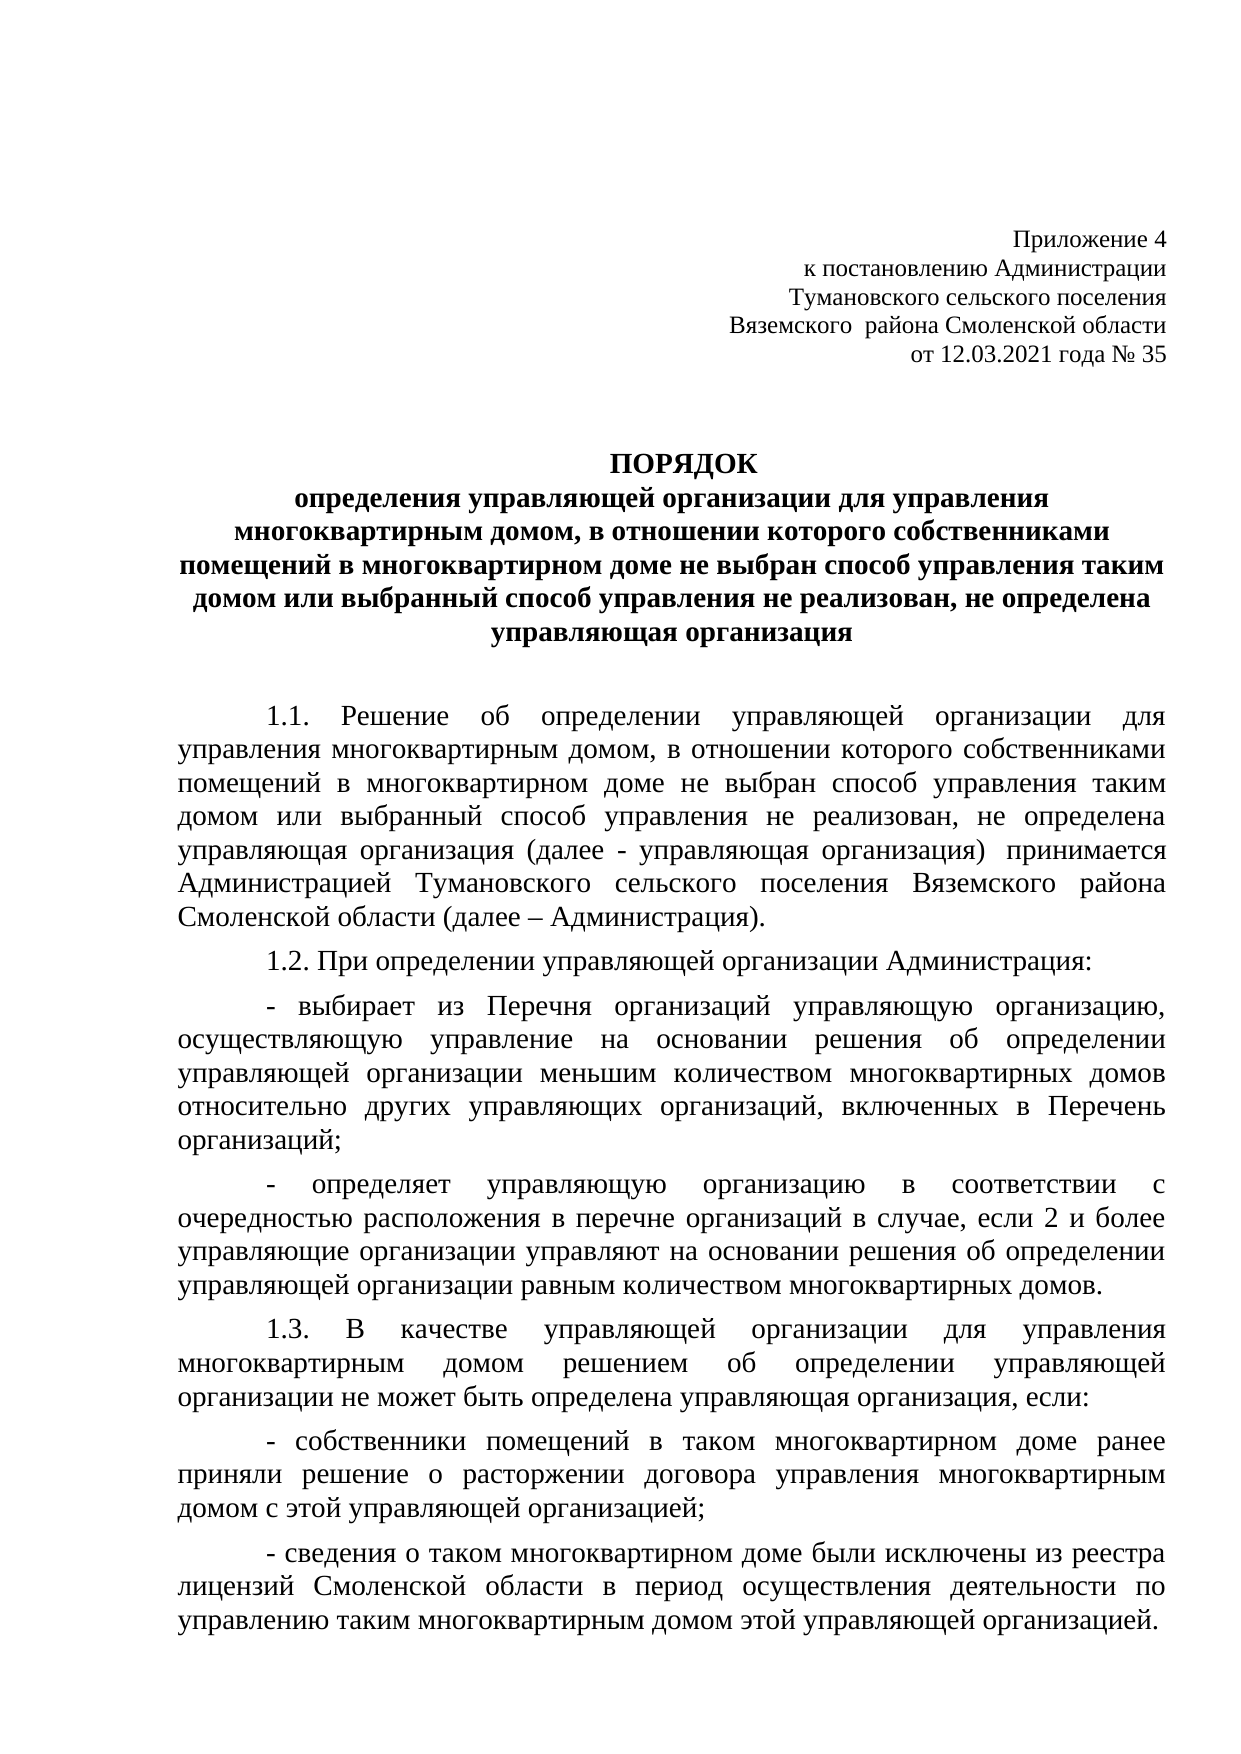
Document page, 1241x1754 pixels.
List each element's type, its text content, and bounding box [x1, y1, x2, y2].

text - сведения о таком многоквартирном доме были исключены из реестра лицензий Смоленской области в период осуществления деятельности по управлению таким многоквартирным домом этой управляющей организацией. [177, 1535, 1167, 1635]
text Тумановского сельского поселения Вяземского района Смоленской области [177, 282, 1167, 339]
text 1.3. В качестве управляющей организации для управления многоквартирным домом решением об определении управляющей организации не может быть определена управляющая организация, если: [177, 1312, 1167, 1412]
text 1.1. Решение об определении управляющей организации для управления многоквартирным домом, в отношении которого собственниками помещений в многоквартирном доме не выбран способ управления таким домом или выбранный способ управления не реализован, не определена управляющая организация (далее - управляющая организация) принимается Администрацией Тумановского сельского поселения Вяземского района Смоленской области (далее – Администрация). [177, 698, 1167, 932]
text - собственники помещений в таком многоквартирном доме ранее приняли решение о расторжении договора управления многоквартирным домом с этой управляющей организацией; [177, 1423, 1167, 1524]
text к постановлению Администрации [177, 253, 1167, 282]
text - выбирает из Перечня организаций управляющую организацию, осуществляющую управление на основании решения об определении управляющей организации меньшим количеством многоквартирных домов относительно других управляющих организаций, включенных в Перечень организаций; [177, 988, 1167, 1156]
text ПОРЯДОК определения управляющей организации для управления многоквартирным домом, в отношении которого собственниками помещений в многоквартирном доме не выбран способ управления таким домом или выбранный способ управления не реализован, не определена управляющая организация [177, 446, 1167, 648]
text - определяет управляющую организацию в соответствии с очередностью расположения в перечне организаций в случае, если 2 и более управляющие организации управляют на основании решения об определении управляющей организации равным количеством многоквартирных домов. [177, 1166, 1167, 1301]
text Приложение 4 [177, 224, 1167, 253]
text 1.2. При определении управляющей организации Администрация: [177, 943, 1167, 977]
text от 12.03.2021 года № 35 [177, 339, 1167, 368]
